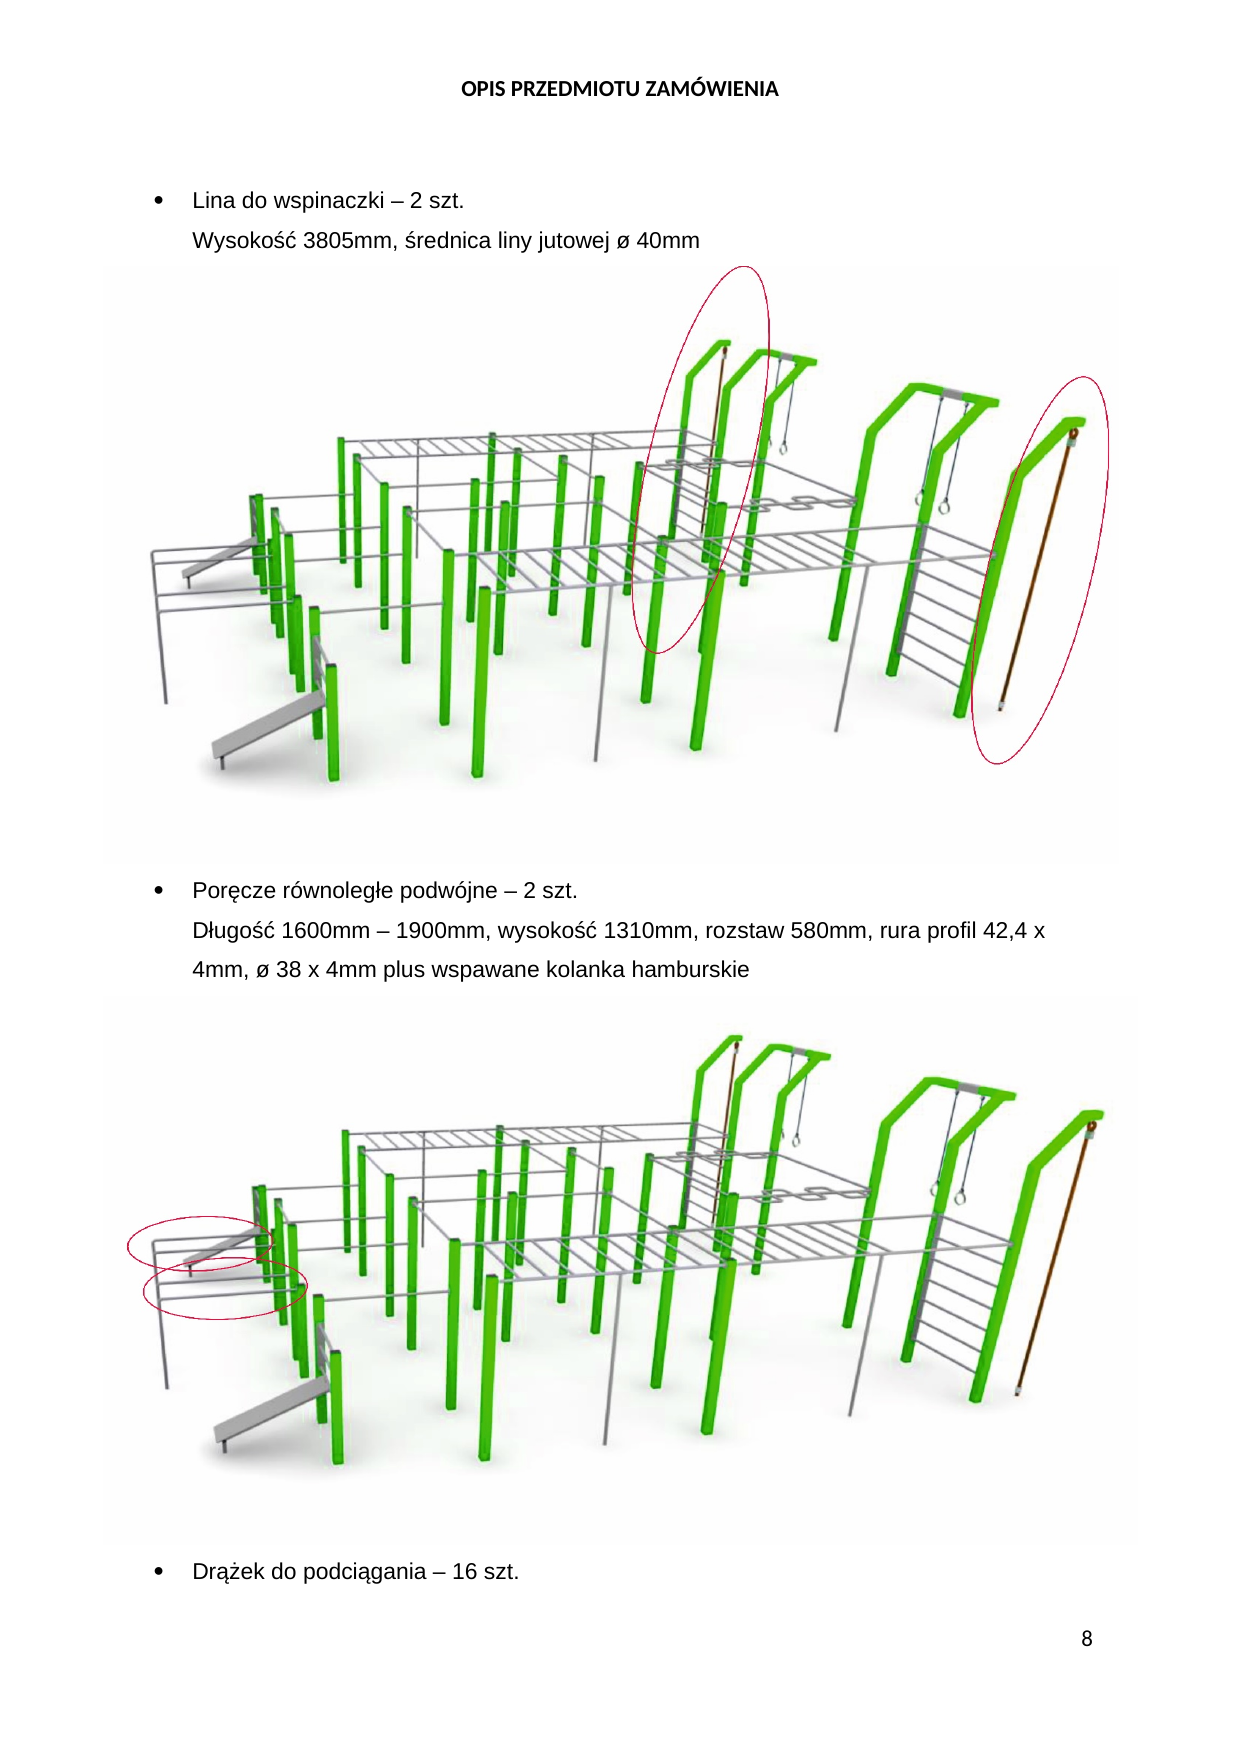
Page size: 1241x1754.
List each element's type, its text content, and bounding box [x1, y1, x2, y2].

picture [103, 996, 1138, 1545]
picture [103, 266, 1119, 864]
list Poręcze równoległe podwójne – 2 szt. [154, 877, 1093, 904]
list Lina do wspinaczki – 2 szt. [154, 187, 1093, 213]
list Drążek do podciągania – 16 szt. [154, 1558, 1093, 1585]
list Wysokość 3805mm, średnica liny jutowej ø 40mm [192, 227, 1093, 253]
list Długość 1600mm – 1900mm, wysokość 1310mm, rozstaw 580mm, rura profil 42,4 x 4mm, ø 38 x 4mm plus wspawane kolanka hamburskie [192, 917, 1093, 983]
